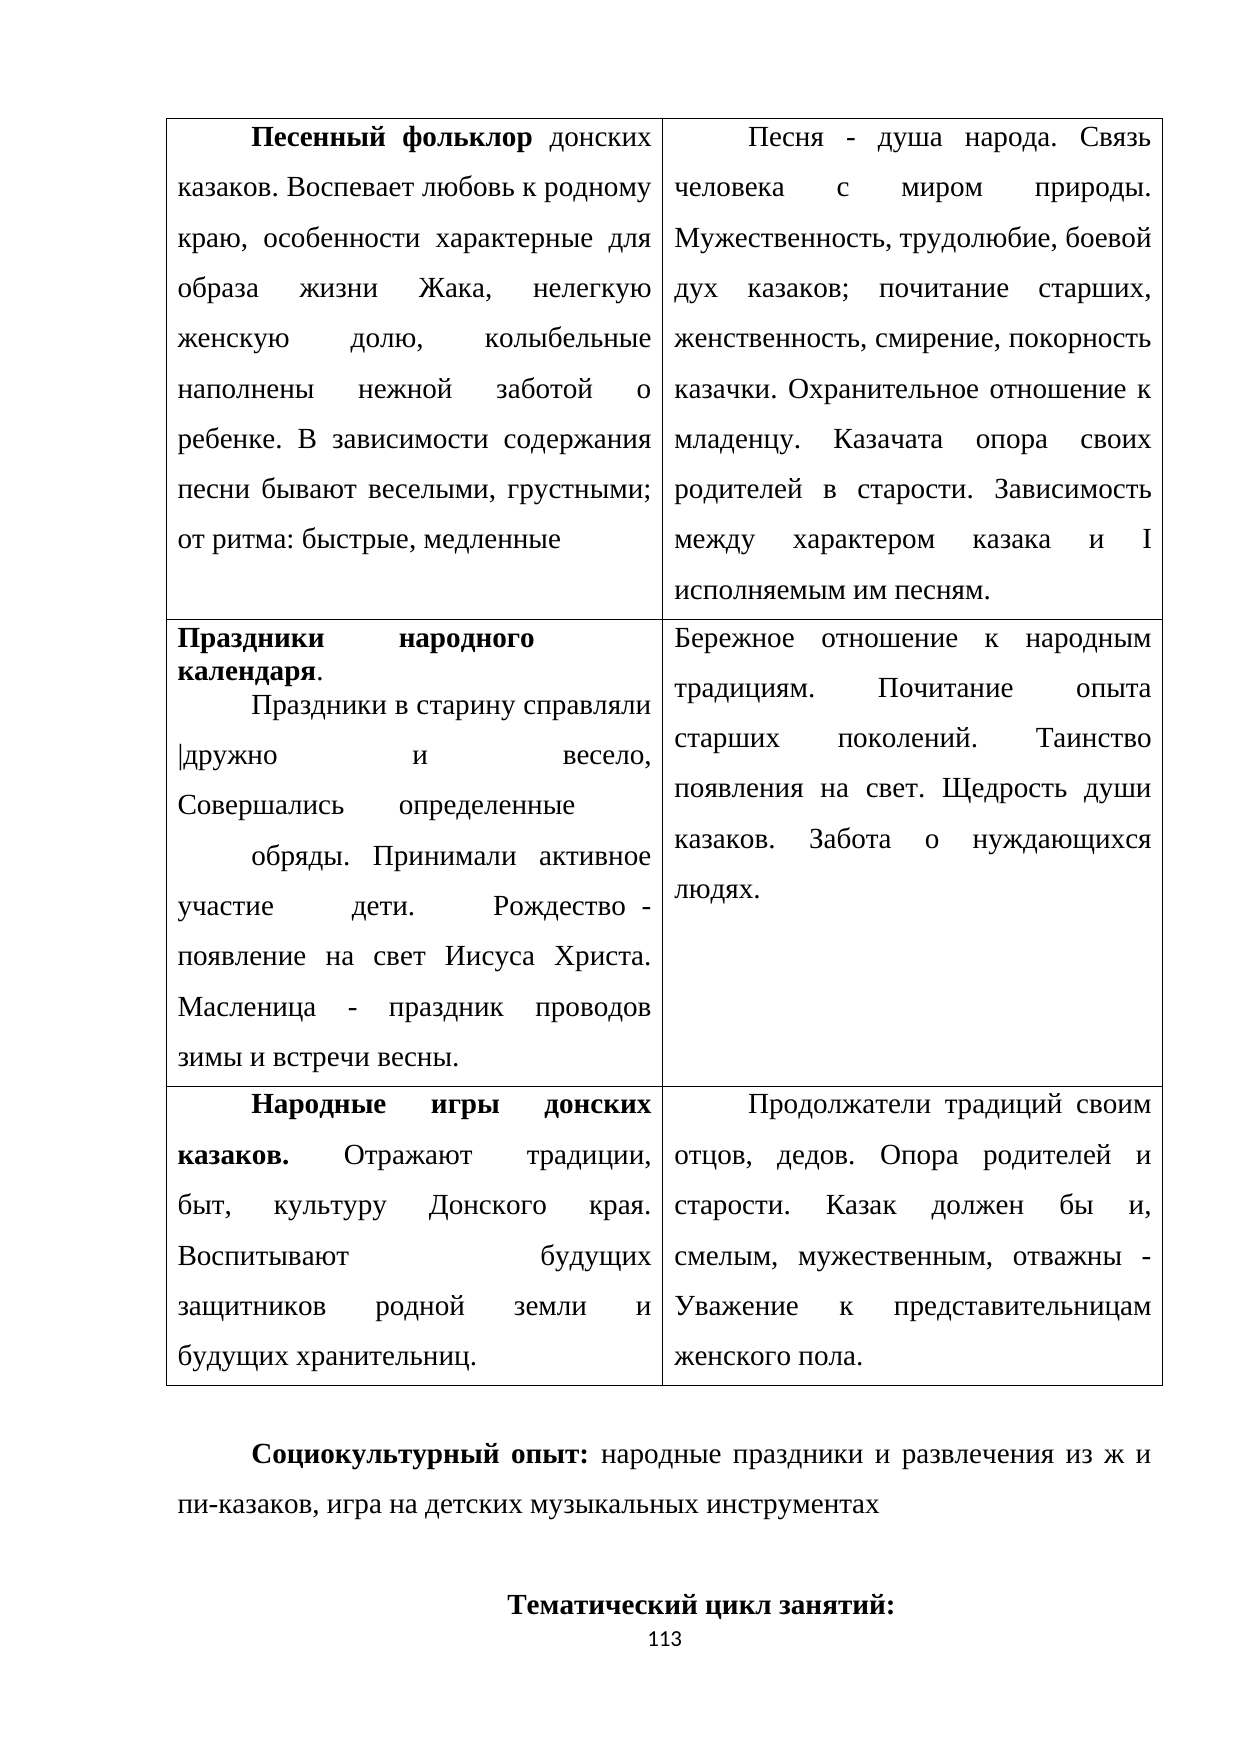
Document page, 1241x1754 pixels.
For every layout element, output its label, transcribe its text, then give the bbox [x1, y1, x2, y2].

table_cell Бережное отношение к народным традициям. Почитание опыта старших поколений. Таинство появления на свет. Щедрость души казаков. Забота о нуждающихся людях. [663, 620, 1162, 1086]
table_cell Народные игры донских казаков. Отражают традиции, быт, культуру Донского края. Воспитывают будущих защитников родной земли и будущих хранительниц. [167, 1087, 662, 1385]
table_cell Праздники народного календаря. Праздники в старину справляли |дружно и весело, Совершались определенные обряды. Принимали активное участие дети. Рождество - появление на свет Иисуса Христа. Масленица - праздник проводов зимы и встречи весны. [167, 620, 662, 1086]
text Социокультурный опыт: народные праздники и развлечения из ж и пи-казаков, игра на детских музыкальных инструментах [177, 1436, 1152, 1520]
table_cell Песенный фольклор донских казаков. Воспевает любовь к родному краю, особенности характерные для образа жизни Жака, нелегкую женскую долю, колыбельные наполнены нежной заботой о ребенке. В зависимости содержания песни бывают веселыми, грустными; от ритма: быстрые, медленные [167, 119, 662, 619]
table_cell Продолжатели традиций своим отцов, дедов. Опора родителей и старости. Казак должен бы и, смелым, мужественным, отважны -Уважение к представительницам женского пола. [663, 1087, 1162, 1385]
table_cell Песня - душа народа. Связь человека с миром природы. Мужественность, трудолюбие, боевой дух казаков; почитание старших, женственность, смирение, покорность казачки. Охранительное отношение к младенцу. Казачата опора своих родителей в старости. Зависимость между характером казака и I исполняемым им песням. [663, 119, 1162, 619]
text Тематический цикл занятий: [177, 1587, 1152, 1621]
